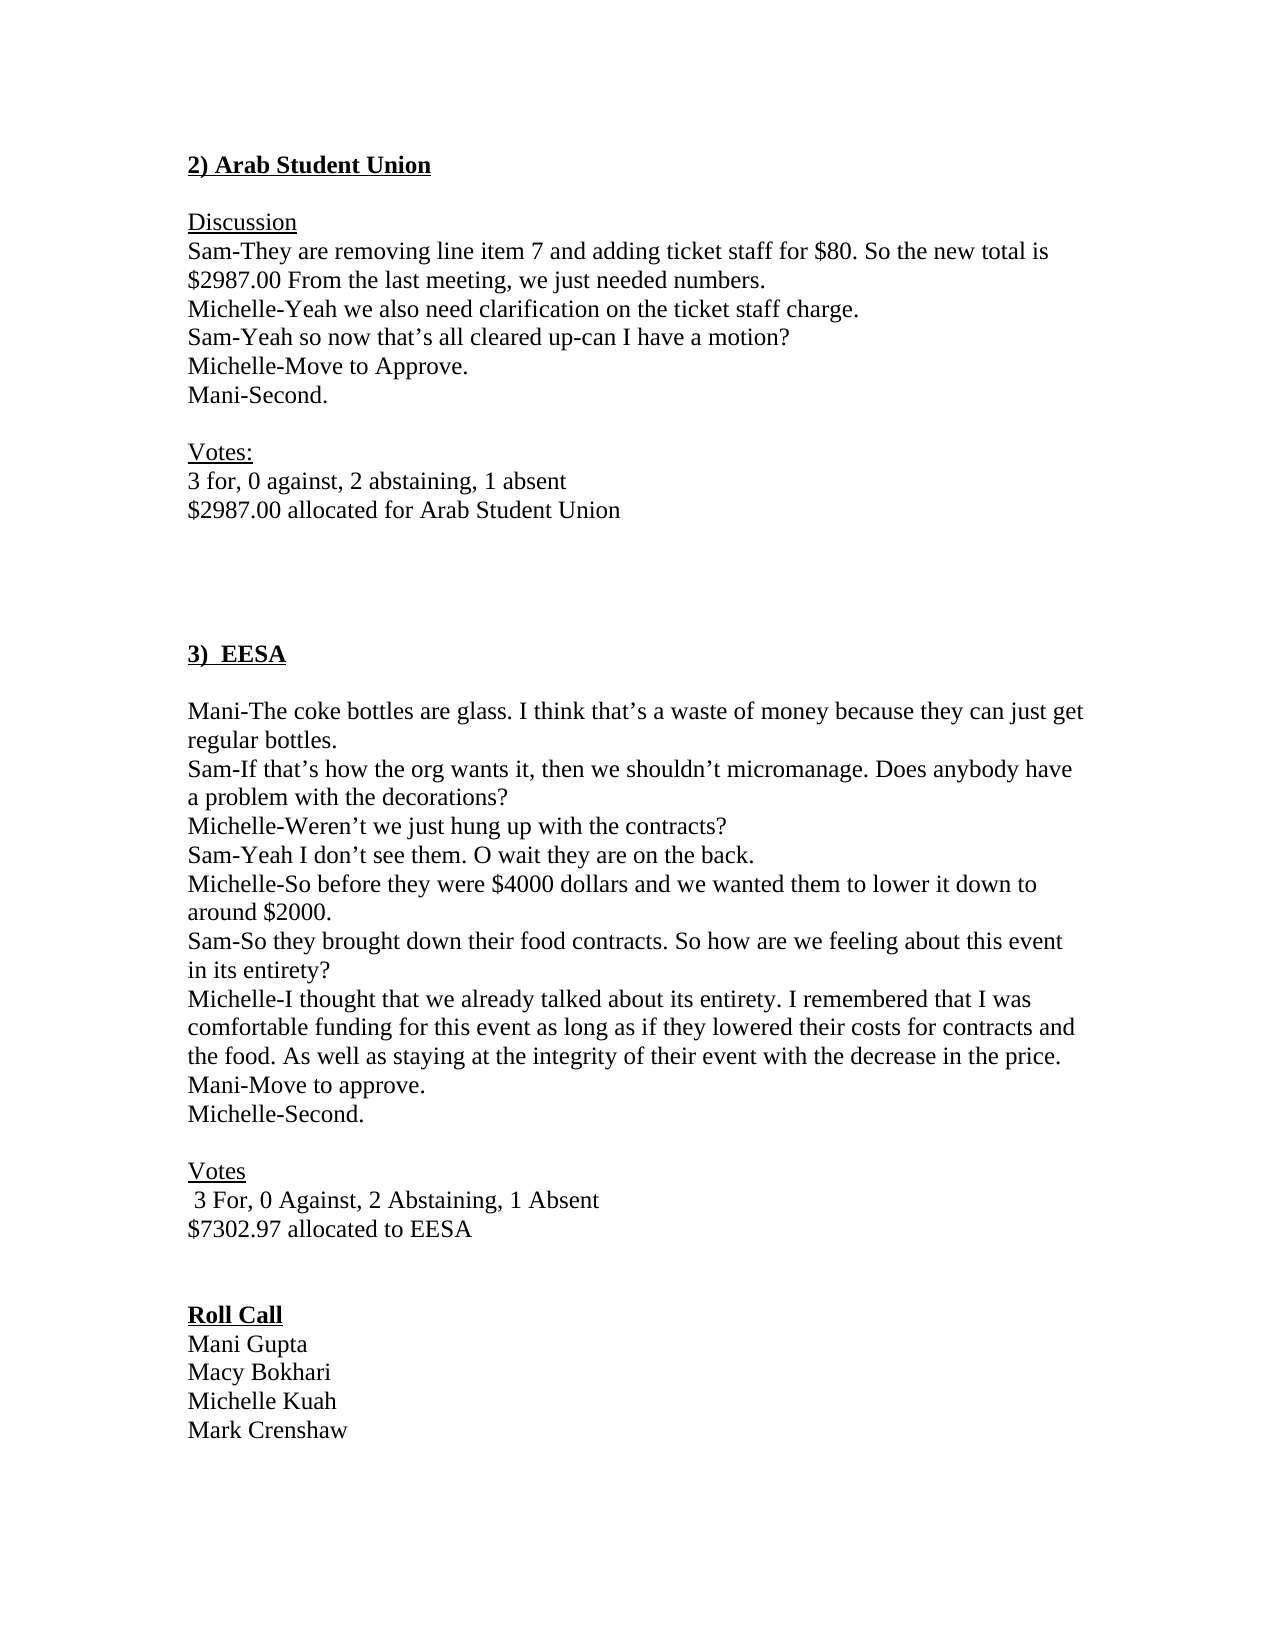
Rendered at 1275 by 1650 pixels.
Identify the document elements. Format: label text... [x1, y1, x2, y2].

text Roll Call [187, 1300, 1087, 1329]
text Sam-Yeah I don’t see them. O wait they are on the back. [187, 840, 1087, 869]
text Michelle-Second. [187, 1099, 1087, 1127]
text Michelle-I thought that we already talked about its entirety. I remembered that I was comfortable funding for this event as long as if they lowered their costs for contracts and the food. As well as staying at the integrity of their event with the decrease in the price. [187, 984, 1087, 1070]
text 2) Arab Student Union [187, 150, 1087, 179]
text Votes [187, 1156, 1087, 1185]
text Votes: [187, 437, 1087, 466]
text 3 for, 0 against, 2 abstaining, 1 absent [187, 466, 1087, 495]
text Mark Crenshaw [187, 1415, 1087, 1444]
text Michelle-So before they were $4000 dollars and we wanted them to lower it down to around $2000. [187, 869, 1087, 926]
text Michelle-Move to Approve. [187, 351, 1087, 380]
text Michelle Kuah [187, 1386, 1087, 1415]
text $7302.97 allocated to EESA [187, 1214, 1087, 1242]
text Mani-Move to approve. [187, 1070, 1087, 1099]
text Discussion [187, 207, 1087, 236]
text Mani-Second. [187, 380, 1087, 409]
text Mani-The coke bottles are glass. I think that’s a waste of money because they can just get regular bottles. [187, 696, 1087, 754]
text Sam-They are removing line item 7 and adding ticket staff for $80. So the new total is $2987.00 From the last meeting, we just needed numbers. [187, 236, 1087, 294]
text Macy Bokhari [187, 1357, 1087, 1386]
text Michelle-Yeah we also need clarification on the ticket staff charge. [187, 294, 1087, 322]
text 3 For, 0 Against, 2 Abstaining, 1 Absent [187, 1185, 1087, 1214]
text Mani Gupta [187, 1329, 1087, 1357]
text Sam-So they brought down their food contracts. So how are we feeling about this event in its entirety? [187, 926, 1087, 984]
text Sam-Yeah so now that’s all cleared up-can I have a motion? [187, 322, 1087, 351]
text $2987.00 allocated for Arab Student Union [187, 495, 1087, 524]
text 3) EESA [187, 639, 1087, 667]
text Michelle-Weren’t we just hung up with the contracts? [187, 811, 1087, 840]
text Sam-If that’s how the org wants it, then we shouldn’t micromanage. Does anybody have a problem with the decorations? [187, 754, 1087, 811]
